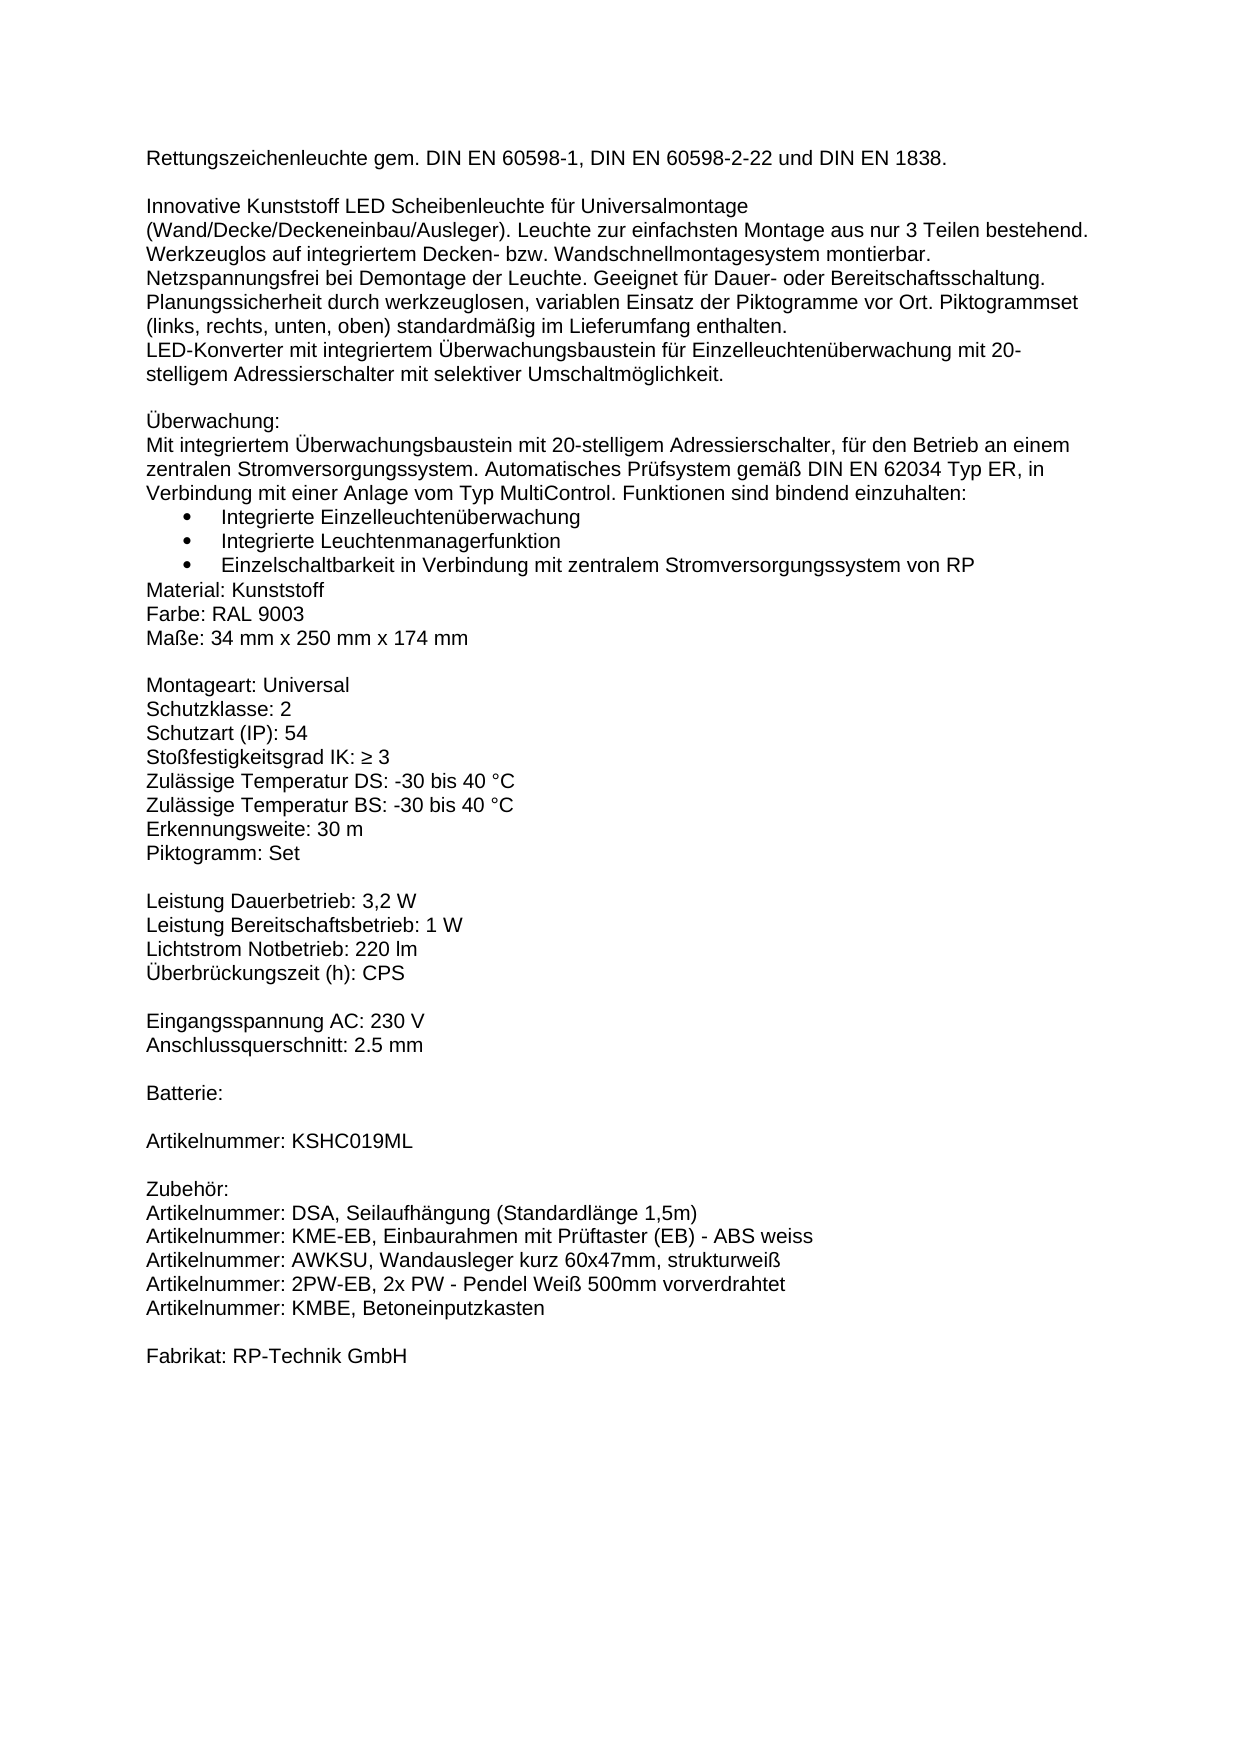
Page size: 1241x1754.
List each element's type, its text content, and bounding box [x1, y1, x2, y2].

text Schutzart (IP): 54 [146, 721, 1094, 745]
text Artikelnummer: DSA, Seilaufhängung (Standardlänge 1,5m) [146, 1200, 1094, 1224]
text Überwachung: [146, 409, 1094, 433]
text Fabrikat: RP-Technik GmbH [146, 1344, 1094, 1368]
text Maße: 34 mm x 250 mm x 174 mm [146, 625, 1094, 649]
text Stoßfestigkeitsgrad IK: ≥ 3 [146, 745, 1094, 769]
text Material: Kunststoff [146, 577, 1094, 601]
text Artikelnummer: AWKSU, Wandausleger kurz 60x47mm, strukturweiß [146, 1248, 1094, 1272]
list Einzelschaltbarkeit in Verbindung mit zentralem Stromversorgungssystem von RP [183, 553, 1094, 577]
list Integrierte Leuchtenmanagerfunktion [183, 529, 1094, 553]
text Schutzklasse: 2 [146, 697, 1094, 721]
text Montageart: Universal [146, 673, 1094, 697]
text Eingangsspannung AC: 230 V [146, 1009, 1094, 1033]
text Anschlussquerschnitt: 2.5 mm [146, 1033, 1094, 1057]
text Farbe: RAL 9003 [146, 601, 1094, 625]
text Piktogramm: Set [146, 841, 1094, 865]
text Batterie: [146, 1081, 1094, 1104]
text Artikelnummer: KME-EB, Einbaurahmen mit Prüftaster (EB) - ABS weiss [146, 1224, 1094, 1248]
text Erkennungsweite: 30 m [146, 817, 1094, 841]
text Zulässige Temperatur DS: -30 bis 40 °C [146, 769, 1094, 793]
text Zubehör: [146, 1176, 1094, 1200]
text Überbrückungszeit (h): CPS [146, 961, 1094, 985]
text Leistung Bereitschaftsbetrieb: 1 W [146, 913, 1094, 937]
list Integrierte Einzelleuchtenüberwachung [183, 505, 1094, 529]
text Artikelnummer: KMBE, Betoneinputzkasten [146, 1296, 1094, 1320]
text Lichtstrom Notbetrieb: 220 lm [146, 937, 1094, 961]
text Rettungszeichenleuchte gem. DIN EN 60598-1, DIN EN 60598-2-22 und DIN EN 1838. Innovative Kunststoff LED Scheibenleuchte für Universalmontage (Wand/Decke/Deckeneinbau/Ausleger). Leuchte zur einfachsten Montage aus nur 3 Teilen bestehend. Werkzeuglos auf integriertem Decken- bzw. Wandschnellmontagesystem montierbar. Netzspannungsfrei bei Demontage der Leuchte. Geeignet für Dauer- oder Bereitschaftsschaltung. Planungssicherheit durch werkzeuglosen, variablen Einsatz der Piktogramme vor Ort. Piktogrammset (links, rechts, unten, oben) standardmäßig im Lieferumfang enthalten. LED-Konverter mit integriertem Überwachungsbaustein für Einzelleuchtenüberwachung mit 20-stelligem Adressierschalter mit selektiver Umschaltmöglichkeit. [146, 146, 1094, 385]
text Mit integriertem Überwachungsbaustein mit 20-stelligem Adressierschalter, für den Betrieb an einem zentralen Stromversorgungssystem. Automatisches Prüfsystem gemäß DIN EN 62034 Typ ER, in Verbindung mit einer Anlage vom Typ MultiControl. Funktionen sind bindend einzuhalten: [146, 433, 1094, 505]
text Artikelnummer: 2PW-EB, 2x PW - Pendel Weiß 500mm vorverdrahtet [146, 1272, 1094, 1296]
text Leistung Dauerbetrieb: 3,2 W [146, 889, 1094, 913]
text Artikelnummer: KSHC019ML [146, 1128, 1094, 1152]
text Zulässige Temperatur BS: -30 bis 40 °C [146, 793, 1094, 817]
